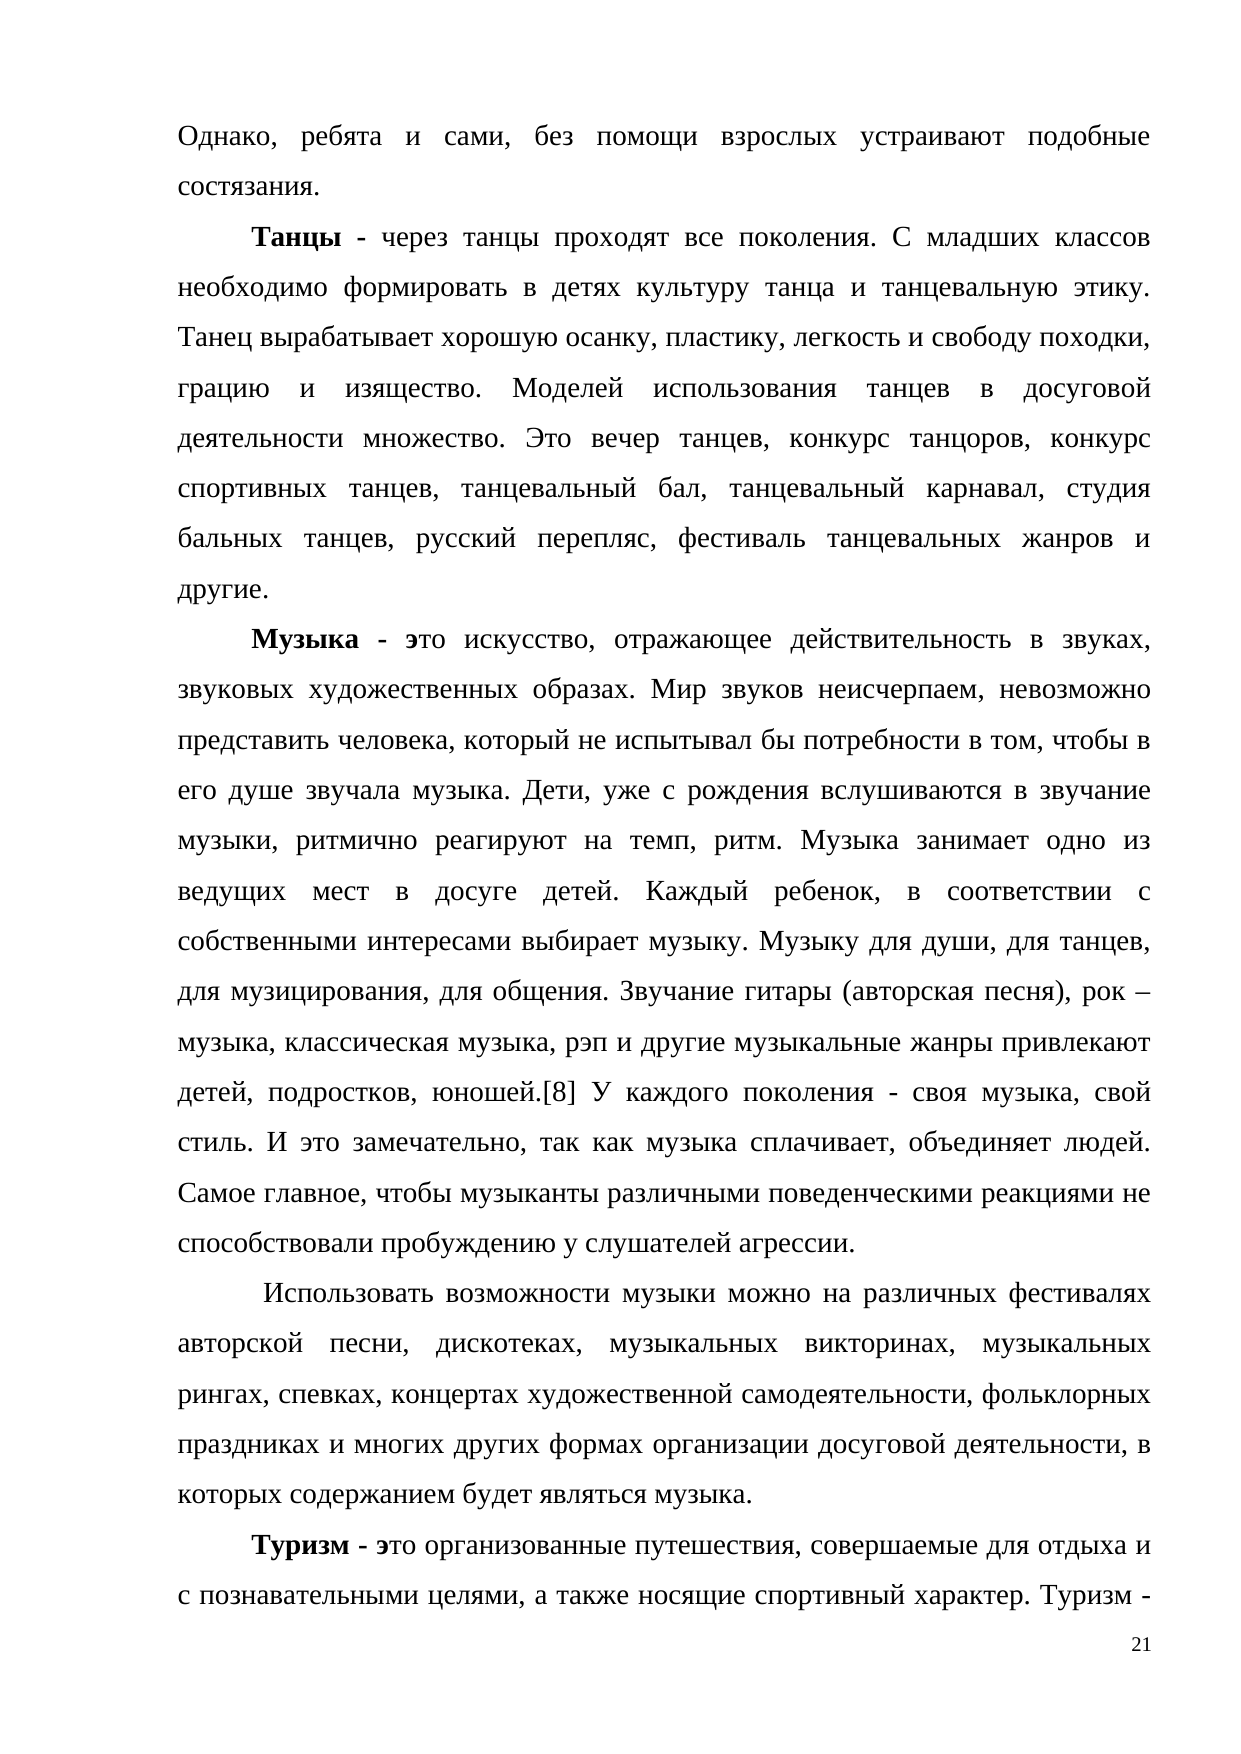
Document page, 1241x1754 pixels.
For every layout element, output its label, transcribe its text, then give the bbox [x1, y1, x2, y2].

text Использовать возможности музыки можно на различных фестивалях авторской песни, дискотеках, музыкальных викторинах, музыкальных рингах, спевках, концертах художественной самодеятельности, фольклорных праздниках и многих других формах организации досуговой деятельности, в которых содержанием будет являться музыка. [177, 1275, 1152, 1510]
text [177, 1527, 1152, 1611]
text Танцы - через танцы проходят все поколения. С младших классов необходимо формировать в детях культуру танца и танцевальную этику. Танец вырабатывает хорошую осанку, пластику, легкость и свободу походки, грацию и изящество. Моделей использования танцев в досуговой деятельности множество. Это вечер танцев, конкурс танцоров, конкурс спортивных танцев, танцевальный бал, танцевальный карнавал, студия бальных танцев, русский перепляс, фестиваль танцевальных жанров и другие. [177, 219, 1152, 604]
text Музыка - это искусство, отражающее действительность в звуках, звуковых художественных образах. Мир звуков неисчерпаем, невозможно представить человека, который не испытывал бы потребности в том, чтобы в его душе звучала музыка. Дети, уже с рождения вслушиваются в звучание музыки, ритмично реагируют на темп, ритм. Музыка занимает одно из ведущих мест в досуге детей. Каждый ребенок, в соответствии с собственными интересами выбирает музыку. Музыку для души, для танцев, для музицирования, для общения. Звучание гитары (авторская песня), рок – музыка, классическая музыка, рэп и другие музыкальные жанры привлекают детей, подростков, юношей.[8] У каждого поколения - своя музыка, свой стиль. И это замечательно, так как музыка сплачивает, объединяет людей. Самое главное, чтобы музыканты различными поведенческими реакциями не способствовали пробуждению у слушателей агрессии. [177, 621, 1152, 1258]
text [177, 118, 1152, 202]
